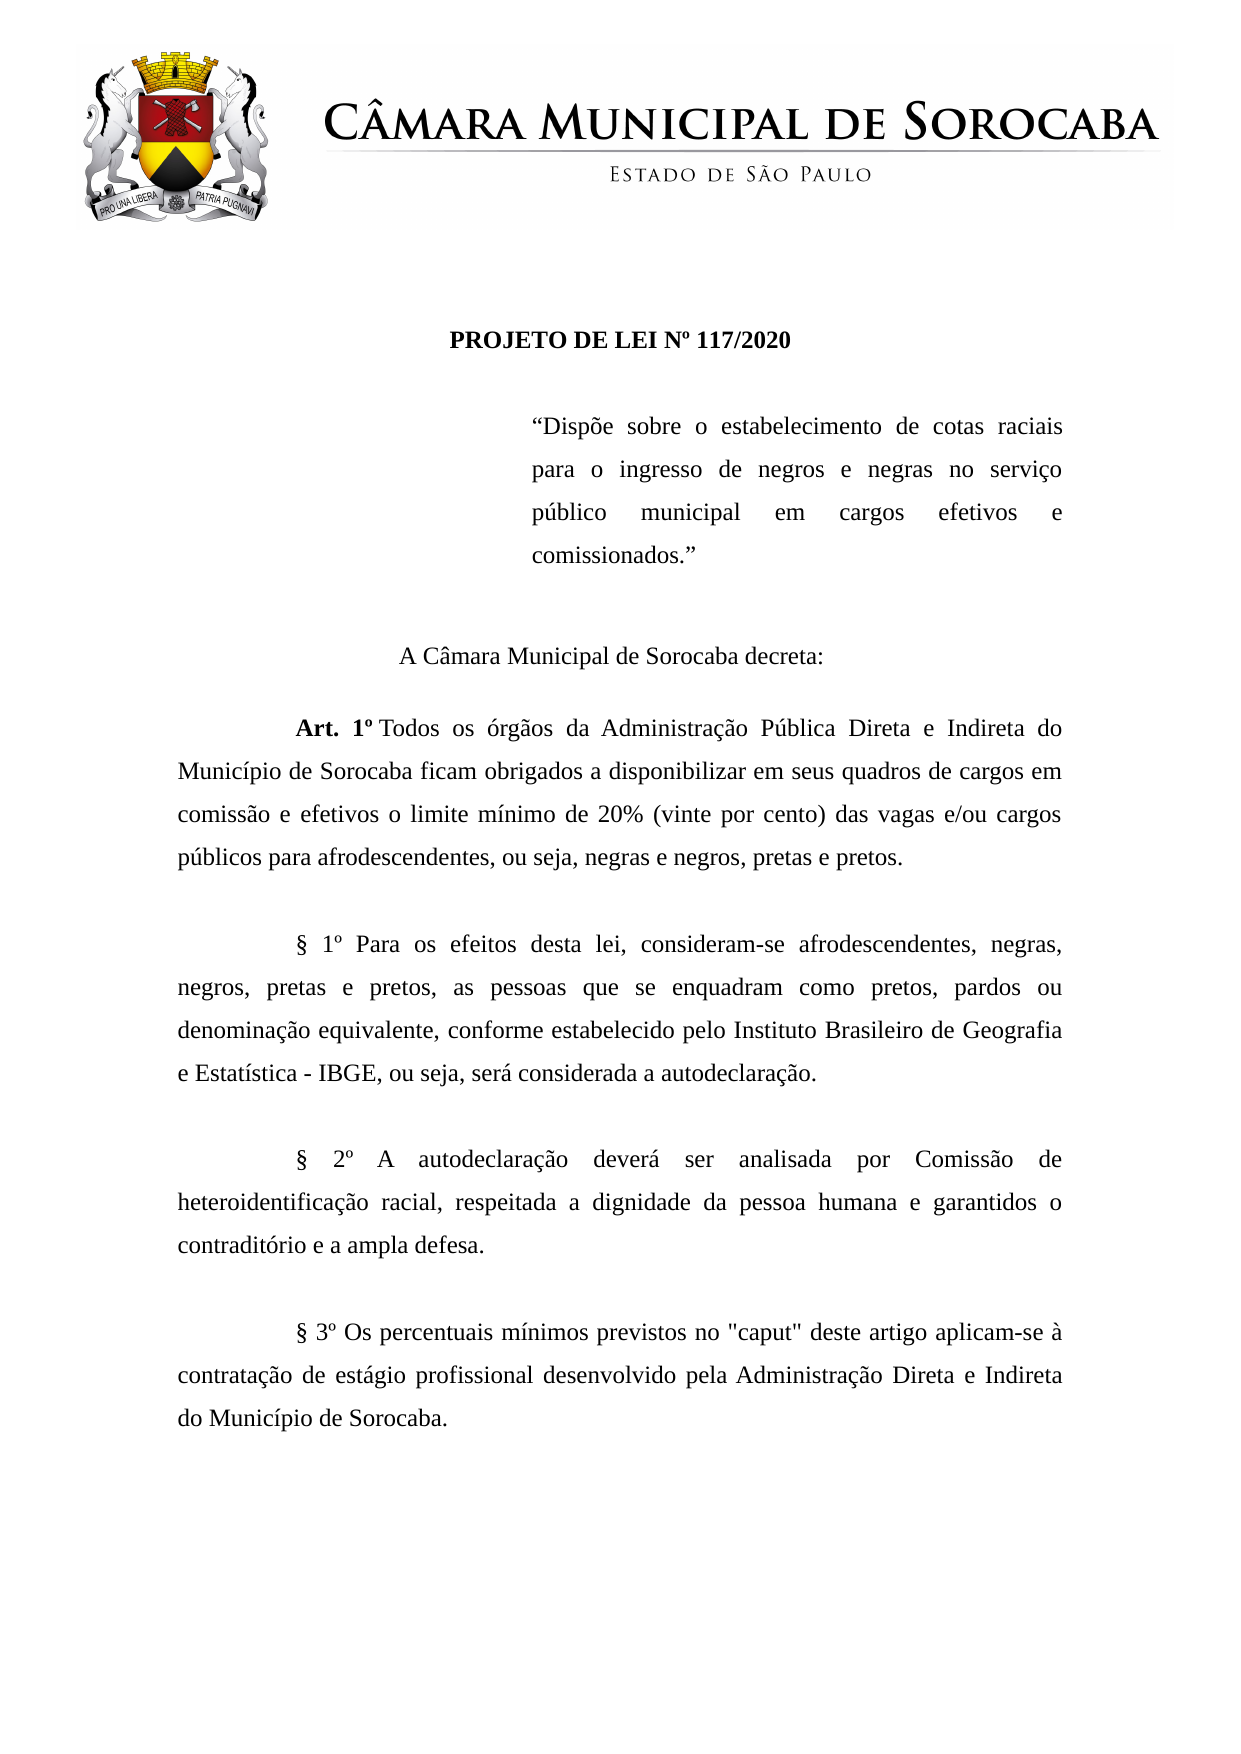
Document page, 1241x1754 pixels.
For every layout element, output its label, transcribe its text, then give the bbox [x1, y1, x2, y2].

text “Dispõe sobre o estabelecimento de cotas raciais para o ingresso de negros e negras no serviço público municipal em cargos efetivos e comissionados.” [532, 411, 1063, 569]
text PROJETO DE LEI Nº 117/2020 [177, 325, 1063, 354]
picture [76, 44, 1174, 230]
text § 1º Para os efeitos desta lei, consideram-se afrodescendentes, negras, negros, pretas e pretos, as pessoas que se enquadram como pretos, pardos ou denominação equivalente, conforme estabelecido pelo Instituto Brasileiro de Geografia e Estatística - IBGE, ou seja, será considerada a autodeclaração. [177, 929, 1063, 1087]
text § 3º Os percentuais mínimos previstos no "caput" deste artigo aplicam-se à contratação de estágio profissional desenvolvido pela Administração Direta e Indireta do Município de Sorocaba. [177, 1317, 1063, 1432]
text Art. 1º Todos os órgãos da Administração Pública Direta e Indireta do Município de Sorocaba ficam obrigados a disponibilizar em seus quadros de cargos em comissão e efetivos o limite mínimo de 20% (vinte por cento) das vagas e/ou cargos públicos para afrodescendentes, ou seja, negras e negros, pretas e pretos. [177, 713, 1063, 871]
text § 2º A autodeclaração deverá ser analisada por Comissão de heteroidentificação racial, respeitada a dignidade da pessoa humana e garantidos o contraditório e a ampla defesa. [177, 1144, 1063, 1259]
text A Câmara Municipal de Sorocaba decreta: [325, 641, 1063, 670]
